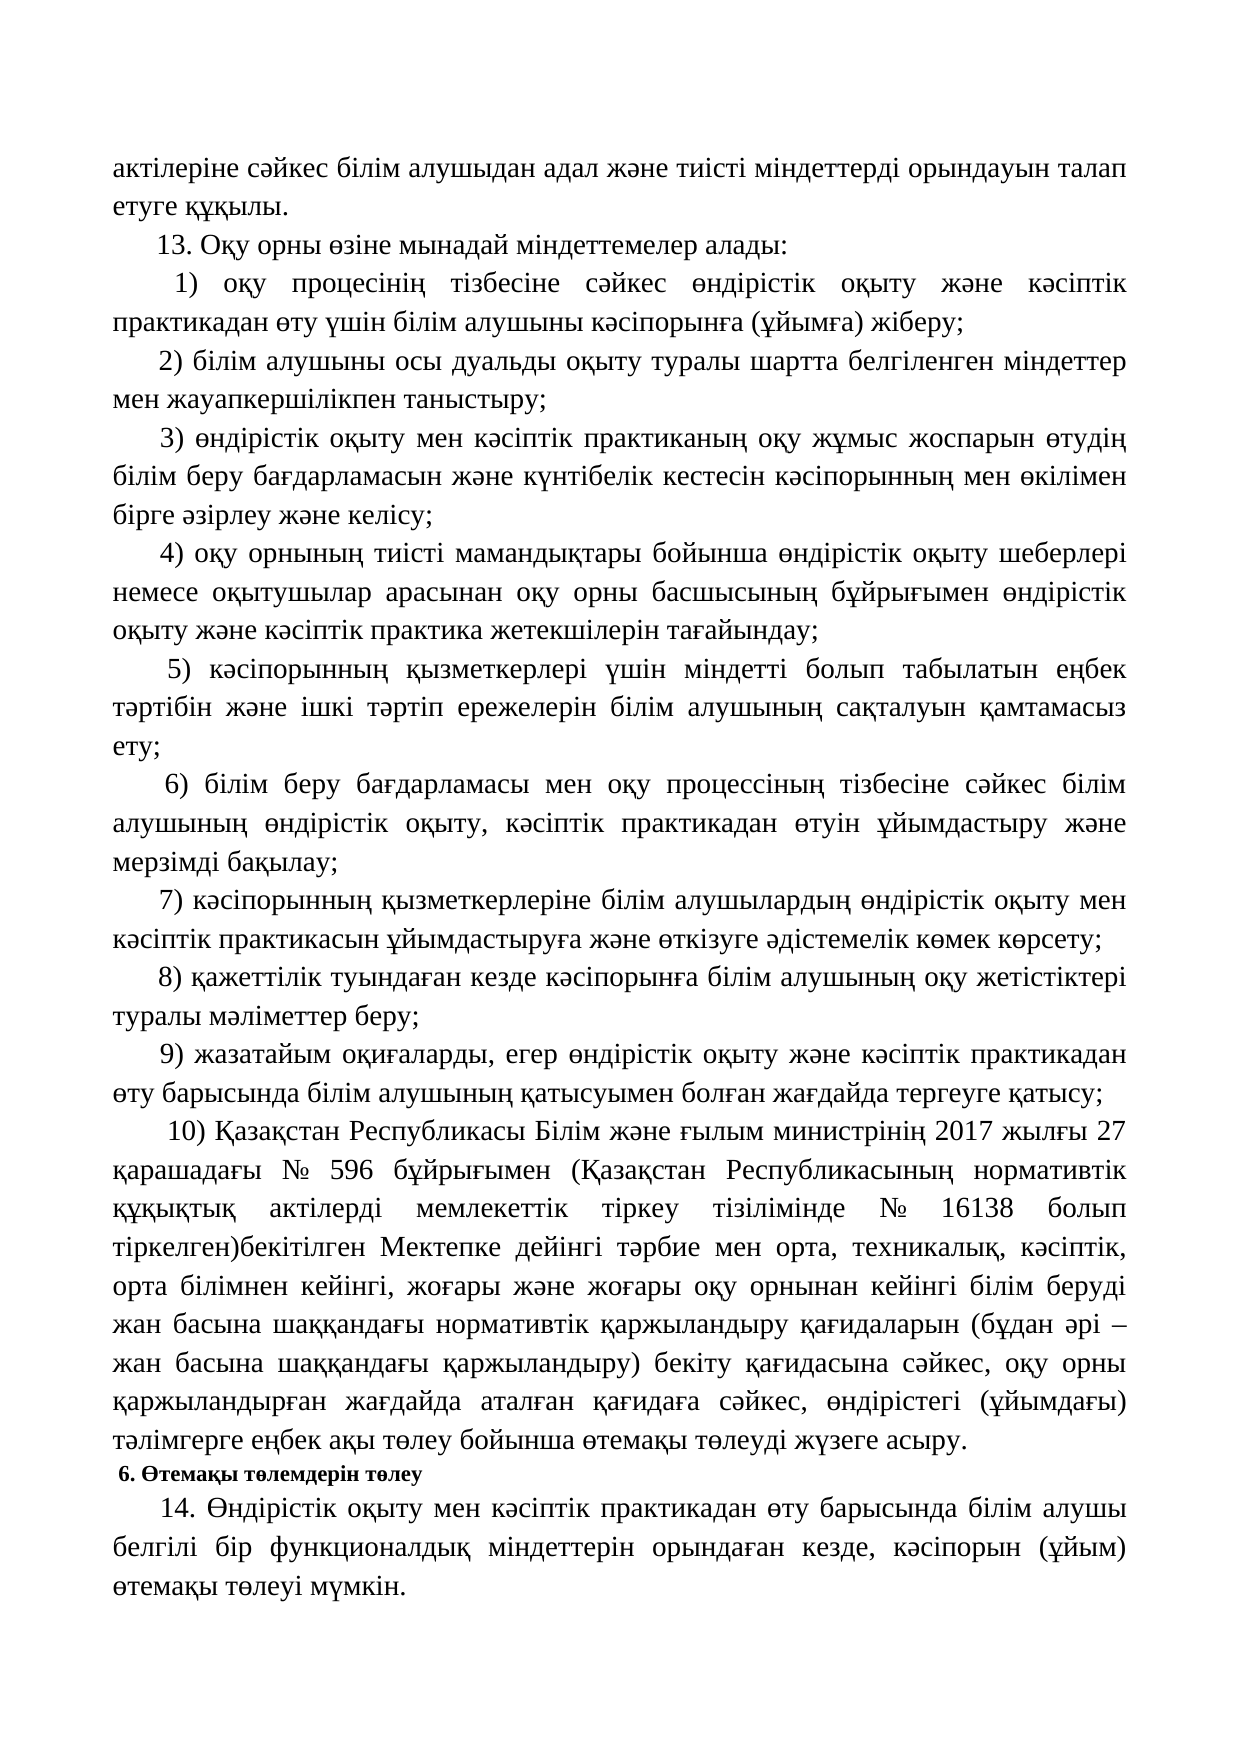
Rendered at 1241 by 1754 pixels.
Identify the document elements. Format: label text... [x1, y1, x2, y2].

text 1) оқу процесінің тізбесіне сәйкес өндірістік оқыту және кәсіптік практикадан өту үшін білім алушыны кәсіпорынға (ұйымға) жіберу; [112, 266, 1128, 338]
text 13. Оқу орны өзіне мынадай міндеттемелер алады: [112, 227, 1128, 261]
text 4) оқу орнының тиісті мамандықтары бойынша өндірістік оқыту шеберлері немесе оқытушылар арасынан оқу орны басшысының бұйрығымен өндірістік оқыту және кәсіптік практика жетекшілерін тағайындау; [112, 535, 1128, 646]
text 6) білім беру бағдарламасы мен оқу процессіның тізбесіне сәйкес білім алушының өндірістік оқыту, кәсіптік практикадан өтуін ұйымдастыру және мерзімді бақылау; [112, 767, 1128, 877]
text 9) жазатайым оқиғаларды, егер өндірістік оқыту және кәсіптік практикадан өту барысында білім алушының қатысуымен болған жағдайда тергеуге қатысу; [112, 1036, 1128, 1108]
text 14. Өндірістік оқыту мен кәсіптік практикадан өту барысында білім алушы белгілі бір функционалдық міндеттерін орындаған кезде, кәсіпорын (ұйым) өтемақы төлеуі мүмкін. [112, 1491, 1128, 1601]
text 2) білім алушыны осы дуальды оқыту туралы шартта белгіленген міндеттер мен жауапкершілікпен таныстыру; [112, 343, 1128, 415]
text 8) қажеттілік туындаған кезде кәсіпорынға білім алушының оқу жетістіктері туралы мәліметтер беру; [112, 959, 1128, 1031]
text 3) өндірістік оқыту мен кәсіптік практиканың оқу жұмыс жоспарын өтудің білім беру бағдарламасын және күнтібелік кестесін кәсіпорынның мен өкілімен бірге әзірлеу және келісу; [112, 420, 1128, 530]
text 7) кәсіпорынның қызметкерлеріне білім алушылардың өндірістік оқыту мен кәсіптік практикасын ұйымдастыруға және өткізуге әдістемелік көмек көрсету; [112, 882, 1128, 954]
text 6. Өтемақы төлемдерін төлеу [112, 1460, 1128, 1487]
text 5) кәсіпорынның қызметкерлері үшін міндетті болып табылатын еңбек тәртібін және ішкі тәртіп ережелерін білім алушының сақталуын қамтамасыз ету; [112, 651, 1128, 762]
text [112, 150, 1128, 222]
text 10) Қазақстан Республикасы Білім және ғылым министрінің 2017 жылғы 27 қарашадағы № 596 бұйрығымен (Қазақстан Республикасының нормативтік құқықтық актілерді мемлекеттік тіркеу тізілімінде № 16138 болып тіркелген)бекітілген Мектепке дейінгі тәрбие мен орта, техникалық, кәсіптік, орта білімнен кейінгі, жоғары және жоғары оқу орнынан кейінгі білім беруді жан басына шаққандағы нормативтік қаржыландыру қағидаларын (бұдан әрі – жан басына шаққандағы қаржыландыру) бекіту қағидасына сәйкес, оқу орны қаржыландырған жағдайда аталған қағидаға сәйкес, өндірістегі (ұйымдағы) тәлімгерге еңбек ақы төлеу бойынша өтемақы төлеуді жүзеге асыру. [112, 1113, 1128, 1455]
